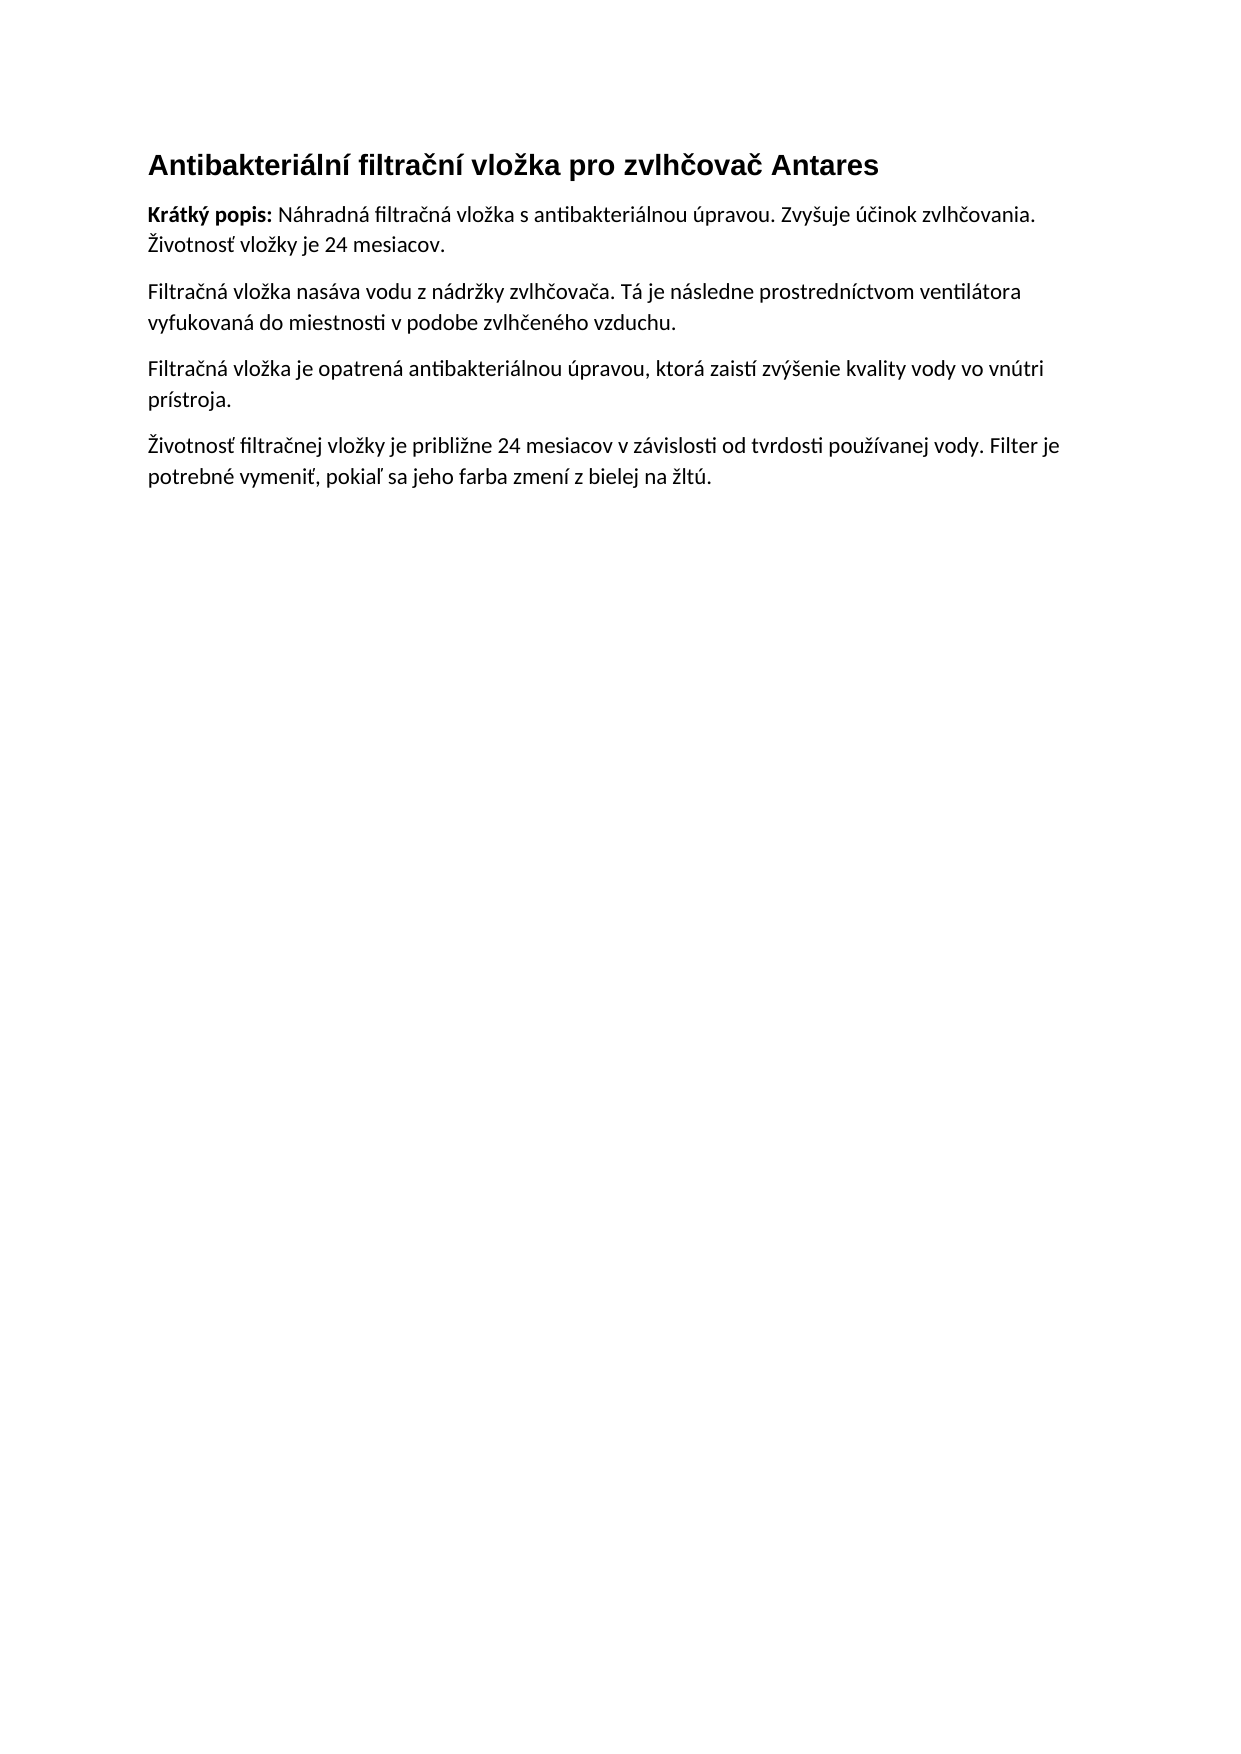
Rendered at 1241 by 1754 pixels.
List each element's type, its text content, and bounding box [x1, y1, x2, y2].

text Filtračná vložka nasáva vodu z nádržky zvlhčovača. Tá je následne prostredníctvom ventilátora vyfukovaná do miestnosti v podobe zvlhčeného vzduchu. [148, 277, 1093, 336]
text Antibakteriální filtrační vložka pro zvlhčovač Antares [148, 148, 1093, 181]
text Životnosť filtračnej vložky je približne 24 mesiacov v závislosti od tvrdosti používanej vody. Filter je potrebné vymeniť, pokiaľ sa jeho farba zmení z bielej na žltú. [148, 432, 1093, 490]
text Filtračná vložka je opatrená antibakteriálnou úpravou, ktorá zaistí zvýšenie kvality vody vo vnútri prístroja. [148, 354, 1093, 413]
text Krátký popis: Náhradná filtračná vložka s antibakteriálnou úpravou. Zvyšuje účinok zvlhčovania. Životnosť vložky je 24 mesiacov. [148, 200, 1093, 259]
